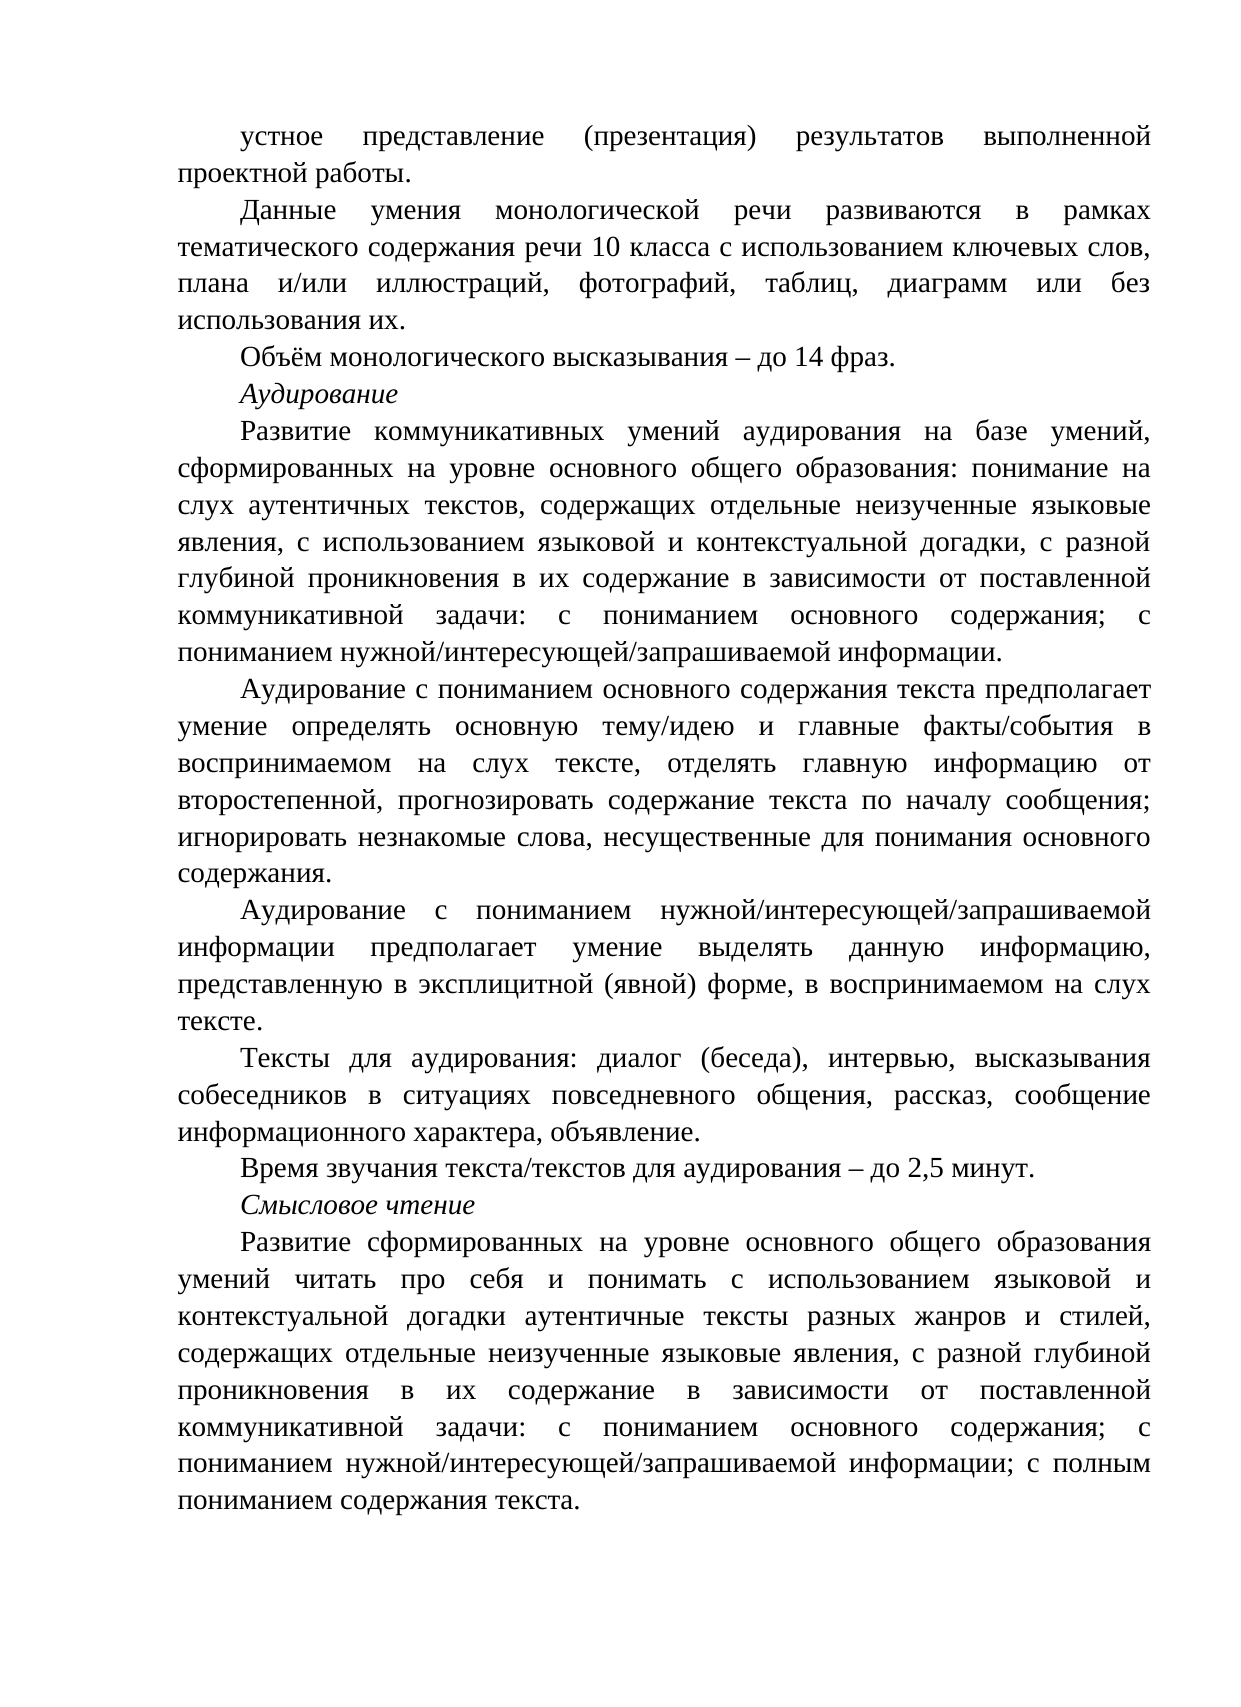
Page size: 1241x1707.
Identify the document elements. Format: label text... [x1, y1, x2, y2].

text Время звучания текста/текстов для аудирования – до 2,5 минут. [177, 1151, 1152, 1184]
text Развитие коммуникативных умений аудирования на базе умений, сформированных на уровне основного общего образования: понимание на слух аутентичных текстов, содержащих отдельные неизученные языковые явления, с использованием языковой и контекстуальной догадки, с разной глубиной проникновения в их содержание в зависимости от поставленной коммуникативной задачи: с пониманием основного содержания; с пониманием нужной/интересующей/запрашиваемой информации. [177, 413, 1152, 668]
text Смысловое чтение [177, 1187, 1152, 1221]
text Развитие сформированных на уровне основного общего образования умений читать про себя и понимать с использованием языковой и контекстуальной догадки аутентичные тексты разных жанров и стилей, содержащих отдельные неизученные языковые явления, с разной глубиной проникновения в их содержание в зависимости от поставленной коммуникативной задачи: с пониманием основного содержания; с пониманием нужной/интересующей/запрашиваемой информации; с полным пониманием содержания текста. [177, 1224, 1152, 1516]
text Аудирование [177, 376, 1152, 410]
text устное представление (презентация) результатов выполненной проектной работы. [177, 118, 1152, 188]
text Аудирование с пониманием нужной/интересующей/запрашиваемой информации предполагает умение выделять данную информацию, представленную в эксплицитной (явной) форме, в воспринимаемом на слух тексте. [177, 892, 1152, 1037]
text Объём монологического высказывания – до 14 фраз. [177, 339, 1152, 373]
text Данные умения монологической речи развиваются в рамках тематического содержания речи 10 класса с использованием ключевых слов, плана и/или иллюстраций, фотографий, таблиц, диаграмм или без использования их. [177, 192, 1152, 336]
text Тексты для аудирования: диалог (беседа), интервью, высказывания собеседников в ситуациях повседневного общения, рассказ, сообщение информационного характера, объявление. [177, 1040, 1152, 1147]
text Аудирование с пониманием основного содержания текста предполагает умение определять основную тему/идею и главные факты/события в воспринимаемом на слух тексте, отделять главную информацию от второстепенной, прогнозировать содержание текста по началу сообщения; игнорировать незнакомые слова, несущественные для понимания основного содержания. [177, 671, 1152, 889]
